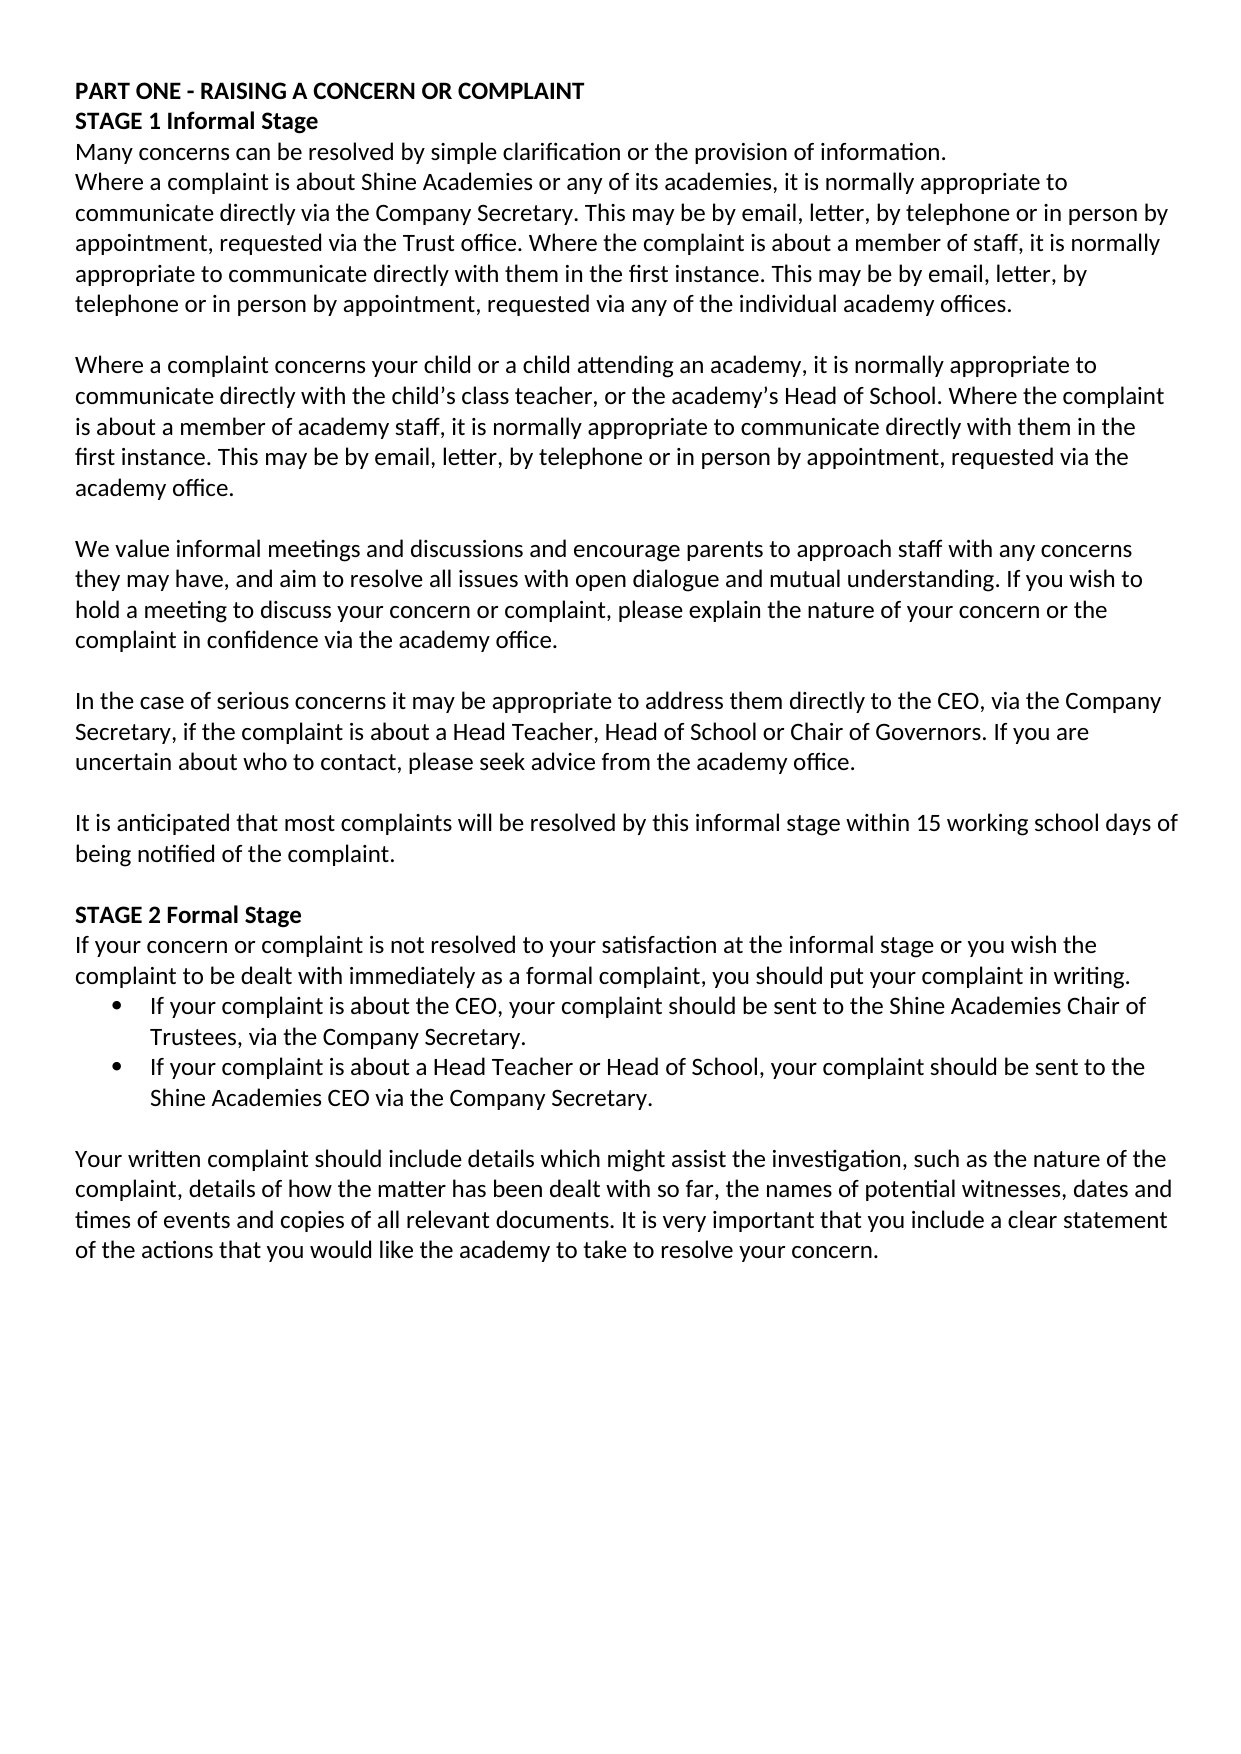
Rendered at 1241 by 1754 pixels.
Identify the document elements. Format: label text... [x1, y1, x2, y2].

text Your written complaint should include details which might assist the investigation, such as the nature of the complaint, details of how the matter has been dealt with so far, the names of potential witnesses, dates and times of events and copies of all relevant documents. It is very important that you include a clear statement of the actions that you would like the academy to take to resolve your concern. [75, 1143, 1181, 1265]
text STAGE 1 Informal Stage [75, 105, 1181, 136]
text It is anticipated that most complaints will be resolved by this informal stage within 15 working school days of being notified of the complaint. [75, 807, 1181, 868]
list If your complaint is about a Head Teacher or Head of School, your complaint should be sent to the Shine Academies CEO via the Company Secretary. [112, 1052, 1181, 1113]
text Many concerns can be resolved by simple clarification or the provision of information. [75, 136, 1181, 166]
list If your complaint is about the CEO, your complaint should be sent to the Shine Academies Chair of Trustees, via the Company Secretary. [112, 991, 1181, 1052]
text Where a complaint is about Shine Academies or any of its academies, it is normally appropriate to communicate directly via the Company Secretary. This may be by email, letter, by telephone or in person by appointment, requested via the Trust office. Where the complaint is about a member of staff, it is normally appropriate to communicate directly with them in the first instance. This may be by email, letter, by telephone or in person by appointment, requested via any of the individual academy offices. [75, 166, 1181, 319]
text If your concern or complaint is not resolved to your satisfaction at the informal stage or you wish the complaint to be dealt with immediately as a formal complaint, you should put your complaint in writing. [75, 929, 1181, 991]
text Where a complaint concerns your child or a child attending an academy, it is normally appropriate to communicate directly with the child’s class teacher, or the academy’s Head of School. Where the complaint is about a member of academy staff, it is normally appropriate to communicate directly with them in the first instance. This may be by email, letter, by telephone or in person by appointment, requested via the academy office. [75, 349, 1181, 502]
text In the case of serious concerns it may be appropriate to address them directly to the CEO, via the Company Secretary, if the complaint is about a Head Teacher, Head of School or Chair of Governors. If you are uncertain about who to contact, please seek advice from the academy office. [75, 685, 1181, 777]
text We value informal meetings and discussions and encourage parents to approach staff with any concerns they may have, and aim to resolve all issues with open dialogue and mutual understanding. If you wish to hold a meeting to discuss your concern or complaint, please explain the nature of your concern or the complaint in confidence via the academy office. [75, 533, 1181, 655]
text STAGE 2 Formal Stage [75, 899, 1181, 929]
text PART ONE - RAISING A CONCERN OR COMPLAINT [75, 75, 1181, 105]
